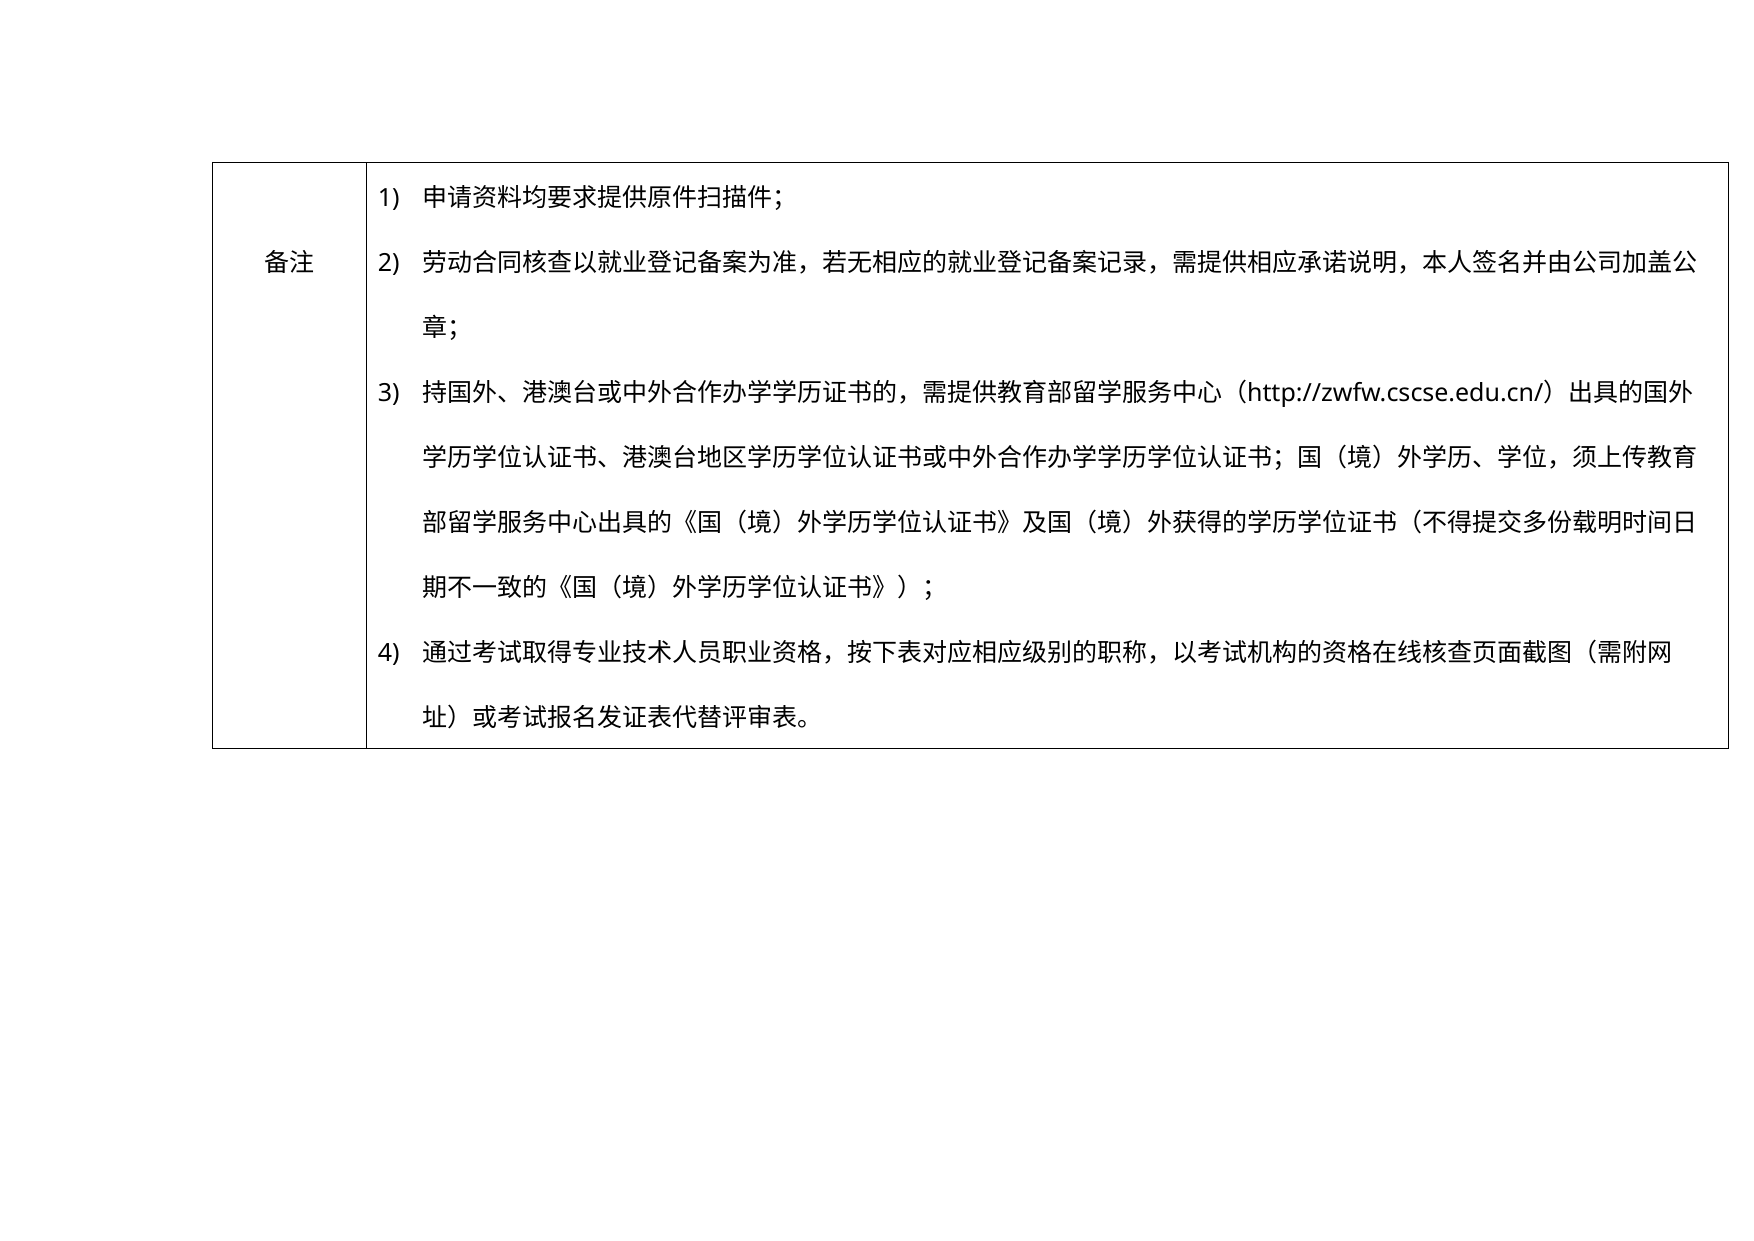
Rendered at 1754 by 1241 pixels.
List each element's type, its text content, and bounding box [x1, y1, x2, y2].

table_cell 备注 [213, 163, 366, 748]
table_cell 申请资料均要求提供原件扫描件； 劳动合同核查以就业登记备案为准，若无相应的就业登记备案记录，需提供相应承诺说明，本人签名并由公司加盖公章； 持国外、港澳台或中外合作办学学历证书的，需提供教育部留学服务中心（http://zwfw.cscse.edu.cn/）出具的国外学历学位认证书、港澳台地区学历学位认证书或中外合作办学学历学位认证书；国（境）外学历、学位，须上传教育部留学服务中心出具的《国（境）外学历学位认证书》及国（境）外获得的学历学位证书（不得提交多份载明时间日期不一致的《国（境）外学历学位认证书》）； 通过考试取得专业技术人员职业资格，按下表对应相应级别的职称，以考试机构的资格在线核查页面截图（需附网址）或考试报名发证表代替评审表。 [367, 163, 1728, 748]
